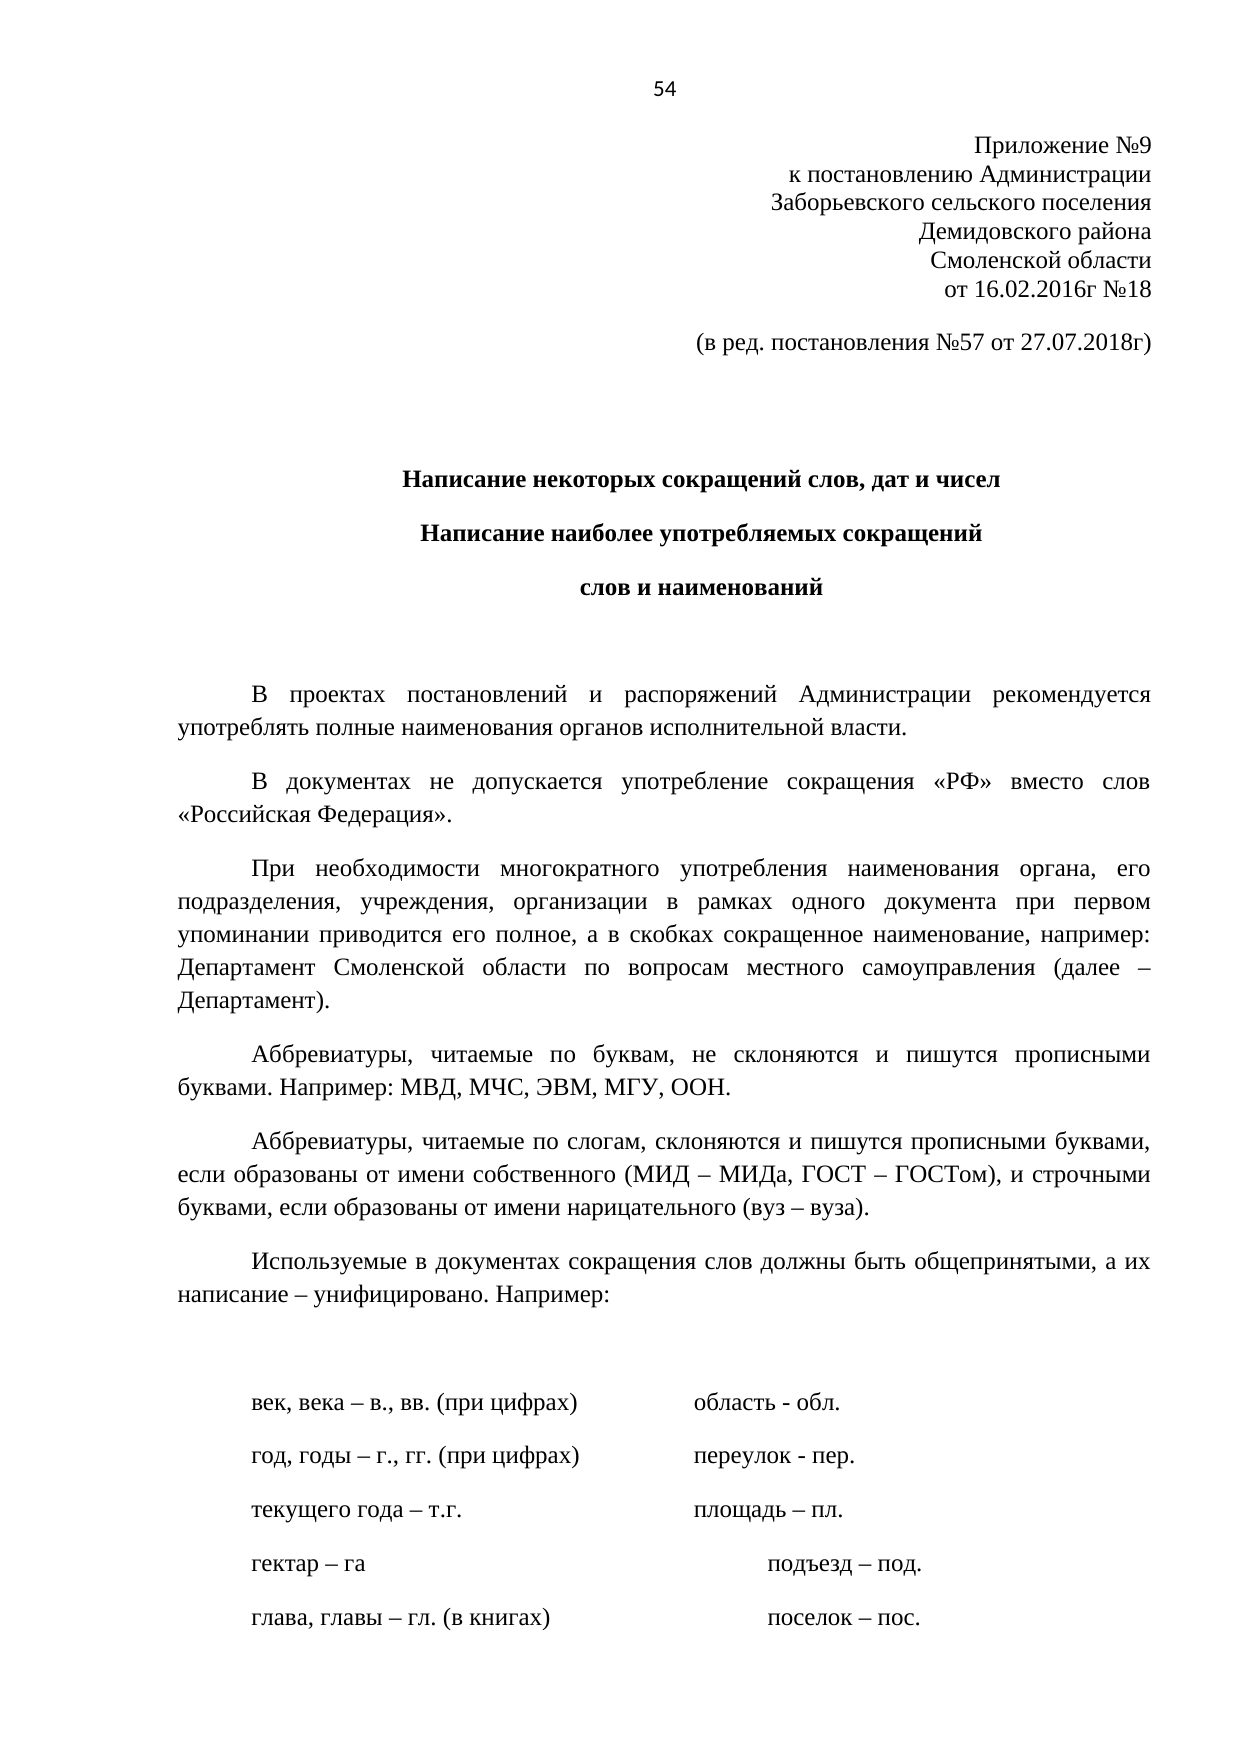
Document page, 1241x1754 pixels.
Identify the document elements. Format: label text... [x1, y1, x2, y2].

text к постановлению Администрации [177, 159, 1152, 187]
text (в ред. постановления №57 от 27.07.2018г) [177, 327, 1152, 356]
text год, годы – г., гг. (при цифрах) переулок - пер. [177, 1440, 1152, 1469]
text Аббревиатуры, читаемые по слогам, склоняются и пишутся прописными буквами, если образованы от имени собственного (МИД – МИДа, ГОСТ – ГОСТом), и строчными буквами, если образованы от имени нарицательного (вуз – вуза). [177, 1126, 1152, 1221]
text глава, главы – гл. (в книгах) поселок – пос. [177, 1602, 1152, 1631]
text Используемые в документах сокращения слов должны быть общепринятыми, а их написание – унифицировано. Например: [177, 1246, 1152, 1308]
text слов и наименований [177, 572, 1152, 600]
text В проектах постановлений и распоряжений Администрации рекомендуется употреблять полные наименования органов исполнительной власти. [177, 679, 1152, 741]
text При необходимости многократного употребления наименования органа, его подразделения, учреждения, организации в рамках одного документа при первом упоминании приводится его полное, а в скобках сокращенное наименование, например: Департамент Смоленской области по вопросам местного самоуправления (далее – Департамент). [177, 853, 1152, 1014]
text Смоленской области [177, 245, 1152, 274]
text текущего года – т.г. площадь – пл. [177, 1494, 1152, 1523]
text Заборьевского сельского поселения [177, 187, 1152, 216]
text Написание наиболее употребляемых сокращений [177, 518, 1152, 547]
text Демидовского района [177, 216, 1152, 245]
text Написание некоторых сокращений слов, дат и чисел [177, 464, 1152, 493]
text Приложение №9 [177, 130, 1152, 159]
text от 16.02.2016г №18 [783, 274, 1152, 302]
text гектар – га подъезд – под. [177, 1548, 1152, 1577]
text В документах не допускается употребление сокращения «РФ» вместо слов «Российская Федерация». [177, 766, 1152, 828]
text век, века – в., вв. (при цифрах) область - обл. [177, 1387, 1152, 1415]
text Аббревиатуры, читаемые по буквам, не склоняются и пишутся прописными буквами. Например: МВД, МЧС, ЭВМ, МГУ, ООН. [177, 1039, 1152, 1101]
